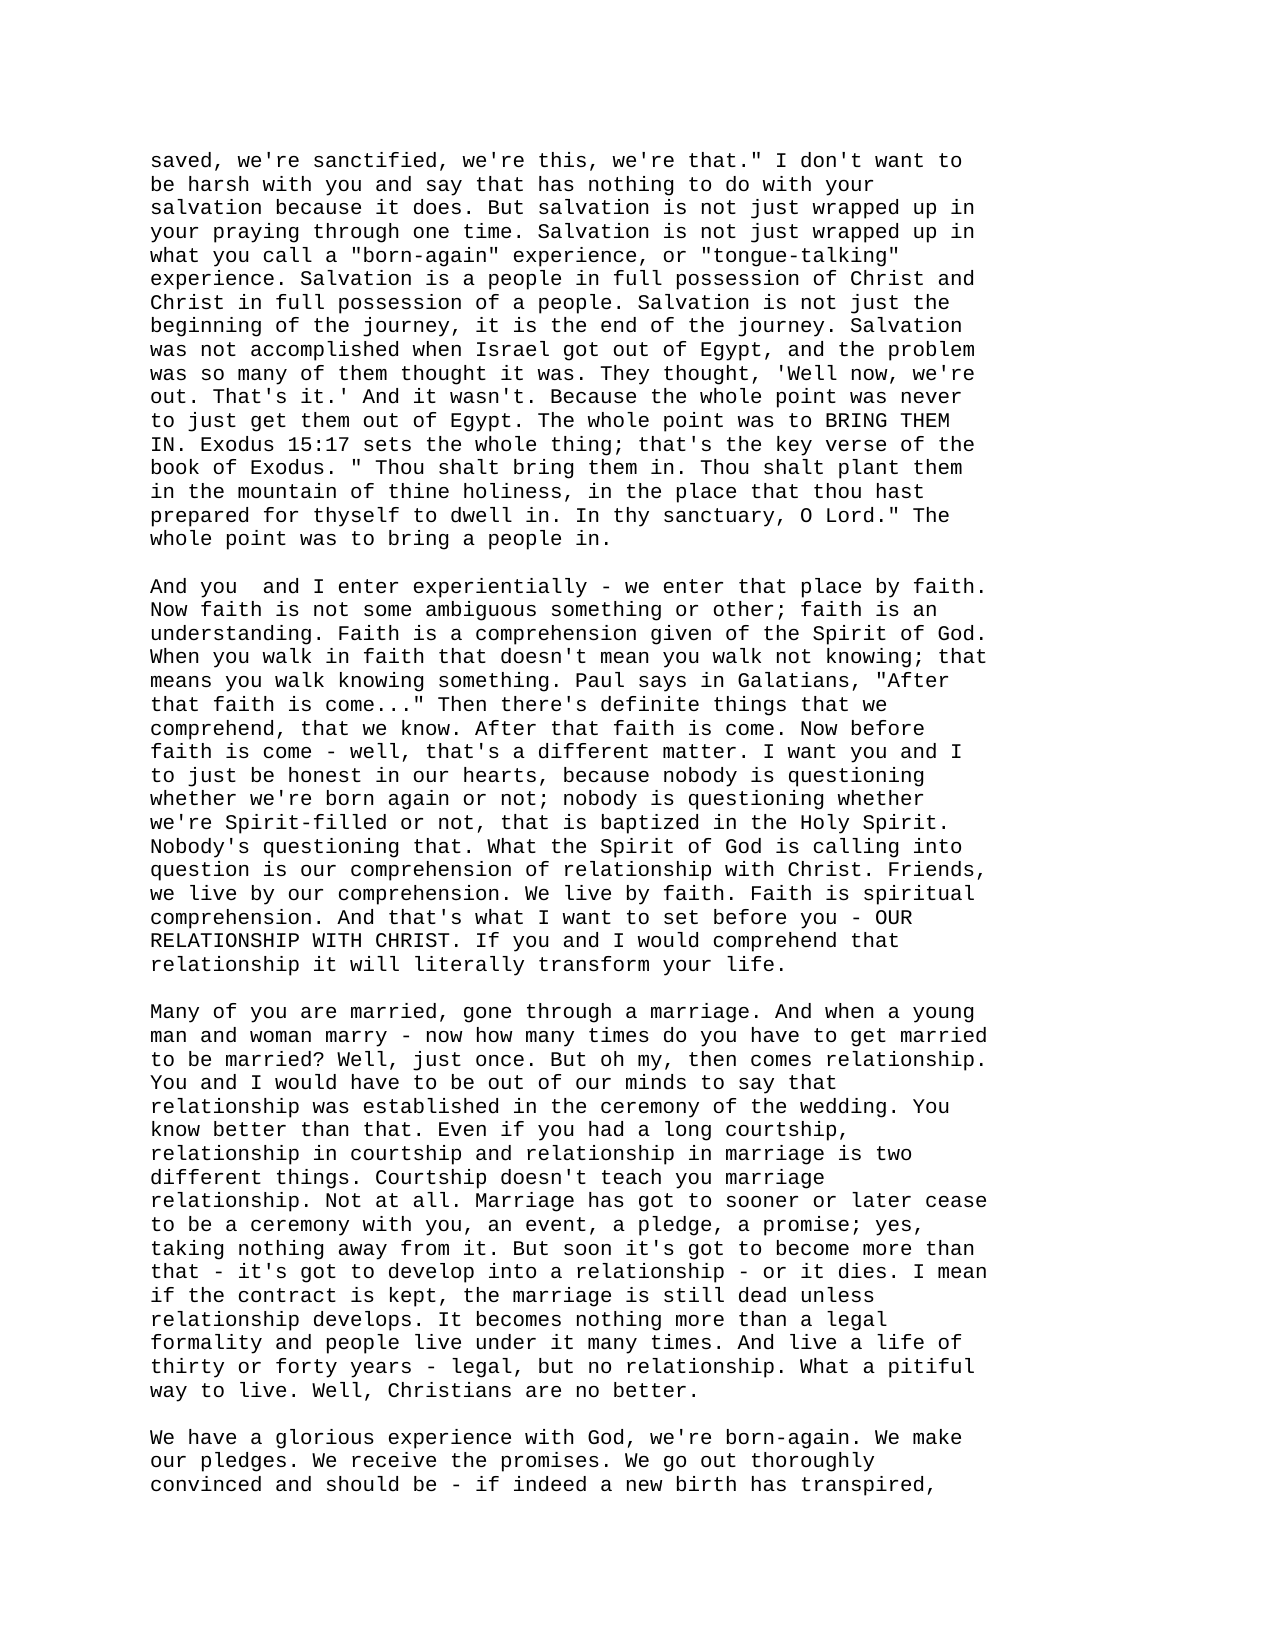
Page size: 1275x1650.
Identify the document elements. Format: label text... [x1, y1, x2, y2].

text relationship was established in the ceremony of the wedding. You [150, 1096, 1125, 1119]
text Nobody's questioning that. What the Spirit of God is calling into [150, 836, 1125, 859]
text out. That's it.' And it wasn't. Because the whole point was never [150, 386, 1125, 410]
text what you call a "born-again" experience, or "tongue-talking" [150, 244, 1125, 268]
text to just get them out of Egypt. The whole point was to BRING THEM [150, 410, 1125, 434]
text You and I would have to be out of our minds to say that [150, 1072, 1125, 1096]
text Many of you are married, gone through a marriage. And when a young [150, 1001, 1125, 1025]
text prepared for thyself to dwell in. In thy sanctuary, O Lord." The [150, 505, 1125, 528]
text formality and people live under it many times. And live a life of [150, 1332, 1125, 1356]
text comprehension. And that's what I want to set before you - OUR [150, 907, 1125, 930]
text relationship in courtship and relationship in marriage is two [150, 1143, 1125, 1167]
text taking nothing away from it. But soon it's got to become more than [150, 1238, 1125, 1261]
text means you walk knowing something. Paul says in Galatians, "After [150, 670, 1125, 694]
text question is our comprehension of relationship with Christ. Friends, [150, 859, 1125, 883]
text way to live. Well, Christians are no better. [150, 1379, 1125, 1403]
text that faith is come..." Then there's definite things that we [150, 694, 1125, 717]
text to be married? Well, just once. But oh my, then comes relationship. [150, 1048, 1125, 1072]
text beginning of the journey, it is the end of the journey. Salvation [150, 316, 1125, 339]
text Now faith is not some ambiguous something or other; faith is an [150, 599, 1125, 623]
text that - it's got to develop into a relationship - or it dies. I mean [150, 1261, 1125, 1285]
text our pledges. We receive the promises. We go out thoroughly [150, 1451, 1125, 1474]
text relationship it will literally transform your life. [150, 954, 1125, 978]
text salvation because it does. But salvation is not just wrapped up in [150, 197, 1125, 221]
text to be a ceremony with you, an event, a pledge, a promise; yes, [150, 1214, 1125, 1238]
text in the mountain of thine holiness, in the place that thou hast [150, 481, 1125, 505]
text IN. Exodus 15:17 sets the whole thing; that's the key verse of the [150, 434, 1125, 457]
text your praying through one time. Salvation is not just wrapped up in [150, 221, 1125, 244]
text whole point was to bring a people in. [150, 528, 1125, 552]
text man and woman marry - now how many times do you have to get married [150, 1025, 1125, 1048]
text know better than that. Even if you had a long courtship, [150, 1119, 1125, 1143]
text faith is come - well, that's a different matter. I want you and I [150, 741, 1125, 765]
text if the contract is kept, the marriage is still dead unless [150, 1285, 1125, 1309]
text we live by our comprehension. We live by faith. Faith is spiritual [150, 883, 1125, 907]
text We have a glorious experience with God, we're born-again. We make [150, 1427, 1125, 1451]
text convinced and should be - if indeed a new birth has transpired, [150, 1474, 1125, 1498]
text saved, we're sanctified, we're this, we're that." I don't want to [150, 150, 1125, 174]
text When you walk in faith that doesn't mean you walk not knowing; that [150, 647, 1125, 670]
text experience. Salvation is a people in full possession of Christ and [150, 268, 1125, 292]
text was not accomplished when Israel got out of Egypt, and the problem [150, 339, 1125, 363]
text understanding. Faith is a comprehension given of the Spirit of God. [150, 623, 1125, 647]
text whether we're born again or not; nobody is questioning whether [150, 788, 1125, 812]
text RELATIONSHIP WITH CHRIST. If you and I would comprehend that [150, 930, 1125, 954]
text comprehend, that we know. After that faith is come. Now before [150, 717, 1125, 741]
text thirty or forty years - legal, but no relationship. What a pitiful [150, 1356, 1125, 1379]
text relationship develops. It becomes nothing more than a legal [150, 1309, 1125, 1332]
text was so many of them thought it was. They thought, 'Well now, we're [150, 363, 1125, 386]
text And you and I enter experientially - we enter that place by faith. [150, 576, 1125, 599]
text different things. Courtship doesn't teach you marriage [150, 1167, 1125, 1190]
text Christ in full possession of a people. Salvation is not just the [150, 292, 1125, 316]
text relationship. Not at all. Marriage has got to sooner or later cease [150, 1190, 1125, 1214]
text be harsh with you and say that has nothing to do with your [150, 174, 1125, 197]
text to just be honest in our hearts, because nobody is questioning [150, 765, 1125, 788]
text we're Spirit-filled or not, that is baptized in the Holy Spirit. [150, 812, 1125, 836]
text book of Exodus. " Thou shalt bring them in. Thou shalt plant them [150, 457, 1125, 481]
